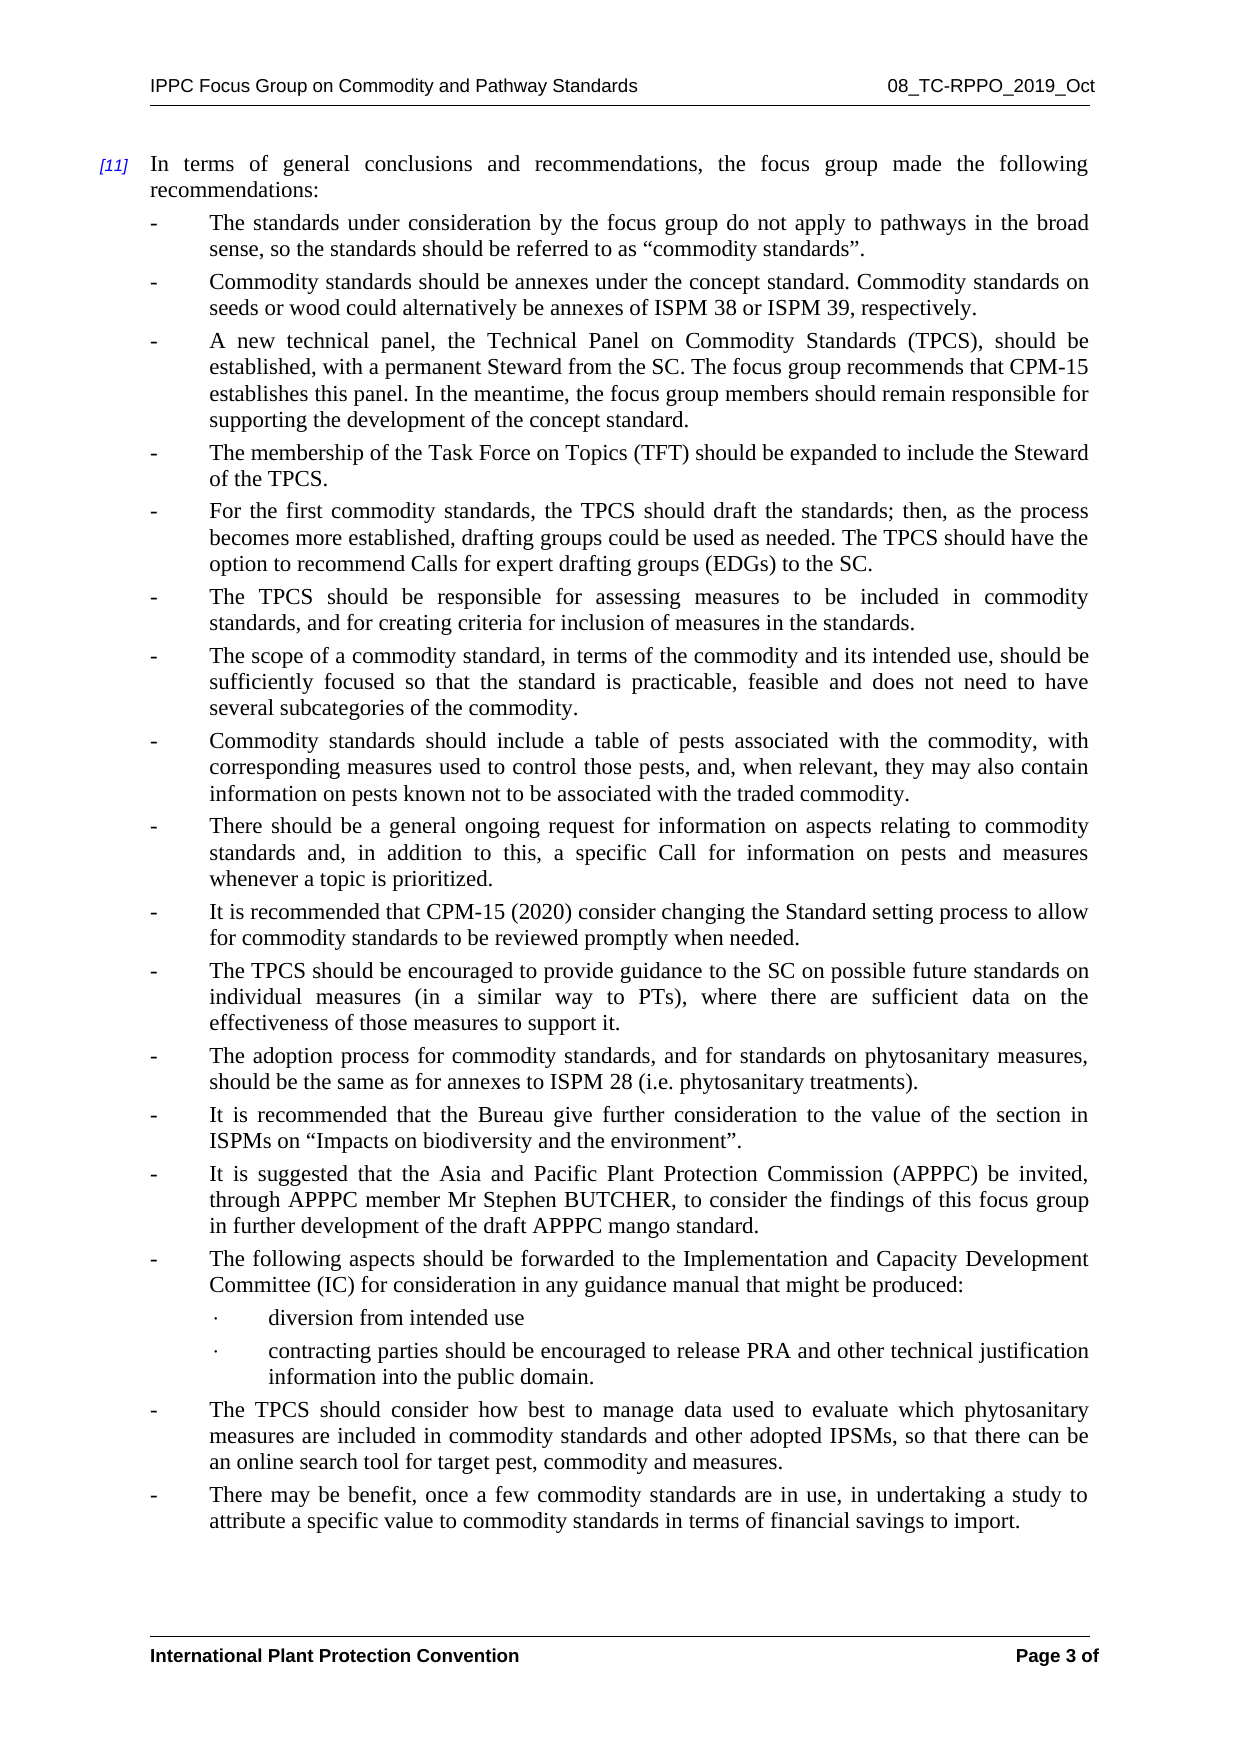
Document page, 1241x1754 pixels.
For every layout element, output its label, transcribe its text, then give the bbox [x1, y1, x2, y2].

text It is recommended that CPM-15 (2020) consider changing the Standard setting process to allow for commodity standards to be reviewed promptly when needed. [150, 898, 1090, 950]
text There may be benefit, once a few commodity standards are in use, in undertaking a study to attribute a specific value to commodity standards in terms of financial savings to import. [150, 1481, 1090, 1534]
text The adoption process for commodity standards, and for standards on phytosanitary measures, should be the same as for annexes to ISPM 28 (i.e. phytosanitary treatments). [150, 1042, 1090, 1095]
text Commodity standards should be annexes under the concept standard. Commodity standards on seeds or wood could alternatively be annexes of ISPM 38 or ISPM 39, respectively. [150, 268, 1090, 321]
text There should be a general ongoing request for information on aspects relating to commodity standards and, in addition to this, a specific Call for information on pests and measures whenever a topic is prioritized. [150, 812, 1090, 891]
text In terms of general conclusions and recommendations, the focus group made the following recommendations: [100, 150, 1090, 203]
text contracting parties should be encouraged to release PRA and other technical justification information into the public domain. [209, 1337, 1090, 1389]
text The TPCS should consider how best to manage data used to evaluate which phytosanitary measures are included in commodity standards and other adopted IPSMs, so that there can be an online search tool for target pest, commodity and measures. [150, 1396, 1090, 1475]
text It is recommended that the Bureau give further consideration to the value of the section in ISPMs on “Impacts on biodiversity and the environment”. [150, 1101, 1090, 1154]
text It is suggested that the Asia and Pacific Plant Protection Commission (APPPC) be invited, through APPPC member Mr Stephen BUTCHER, to consider the findings of this focus group in further development of the draft APPPC mango standard. [150, 1160, 1090, 1239]
text Commodity standards should include a table of pests associated with the commodity, with corresponding measures used to control those pests, and, when relevant, they may also contain information on pests known not to be associated with the traded commodity. [150, 727, 1090, 806]
text For the first commodity standards, the TPCS should draft the standards; then, as the process becomes more established, drafting groups could be used as needed. The TPCS should have the option to recommend Calls for expert drafting groups (EDGs) to the SC. [150, 497, 1090, 577]
text diversion from intended use [209, 1304, 1090, 1331]
text The scope of a commodity standard, in terms of the commodity and its intended use, should be sufficiently focused so that the standard is practicable, feasible and does not need to have several subcategories of the commodity. [150, 642, 1090, 721]
text The membership of the Task Force on Topics (TFT) should be expanded to include the Steward of the TPCS. [150, 438, 1090, 491]
text The following aspects should be forwarded to the Implementation and Capacity Development Committee (IC) for consideration in any guidance manual that might be produced: [150, 1245, 1090, 1298]
text A new technical panel, the Technical Panel on Commodity Standards (TPCS), should be established, with a permanent Steward from the SC. The focus group recommends that CPM-15 establishes this panel. In the meantime, the focus group members should remain responsible for supporting the development of the concept standard. [150, 327, 1090, 432]
text The TPCS should be encouraged to provide guidance to the SC on possible future standards on individual measures (in a similar way to PTs), where there are sufficient data on the effectiveness of those measures to support it. [150, 957, 1090, 1036]
text The standards under consideration by the focus group do not apply to pathways in the broad sense, so the standards should be referred to as “commodity standards”. [150, 209, 1090, 262]
text The TPCS should be responsible for assessing measures to be included in commodity standards, and for creating criteria for inclusion of measures in the standards. [150, 583, 1090, 636]
